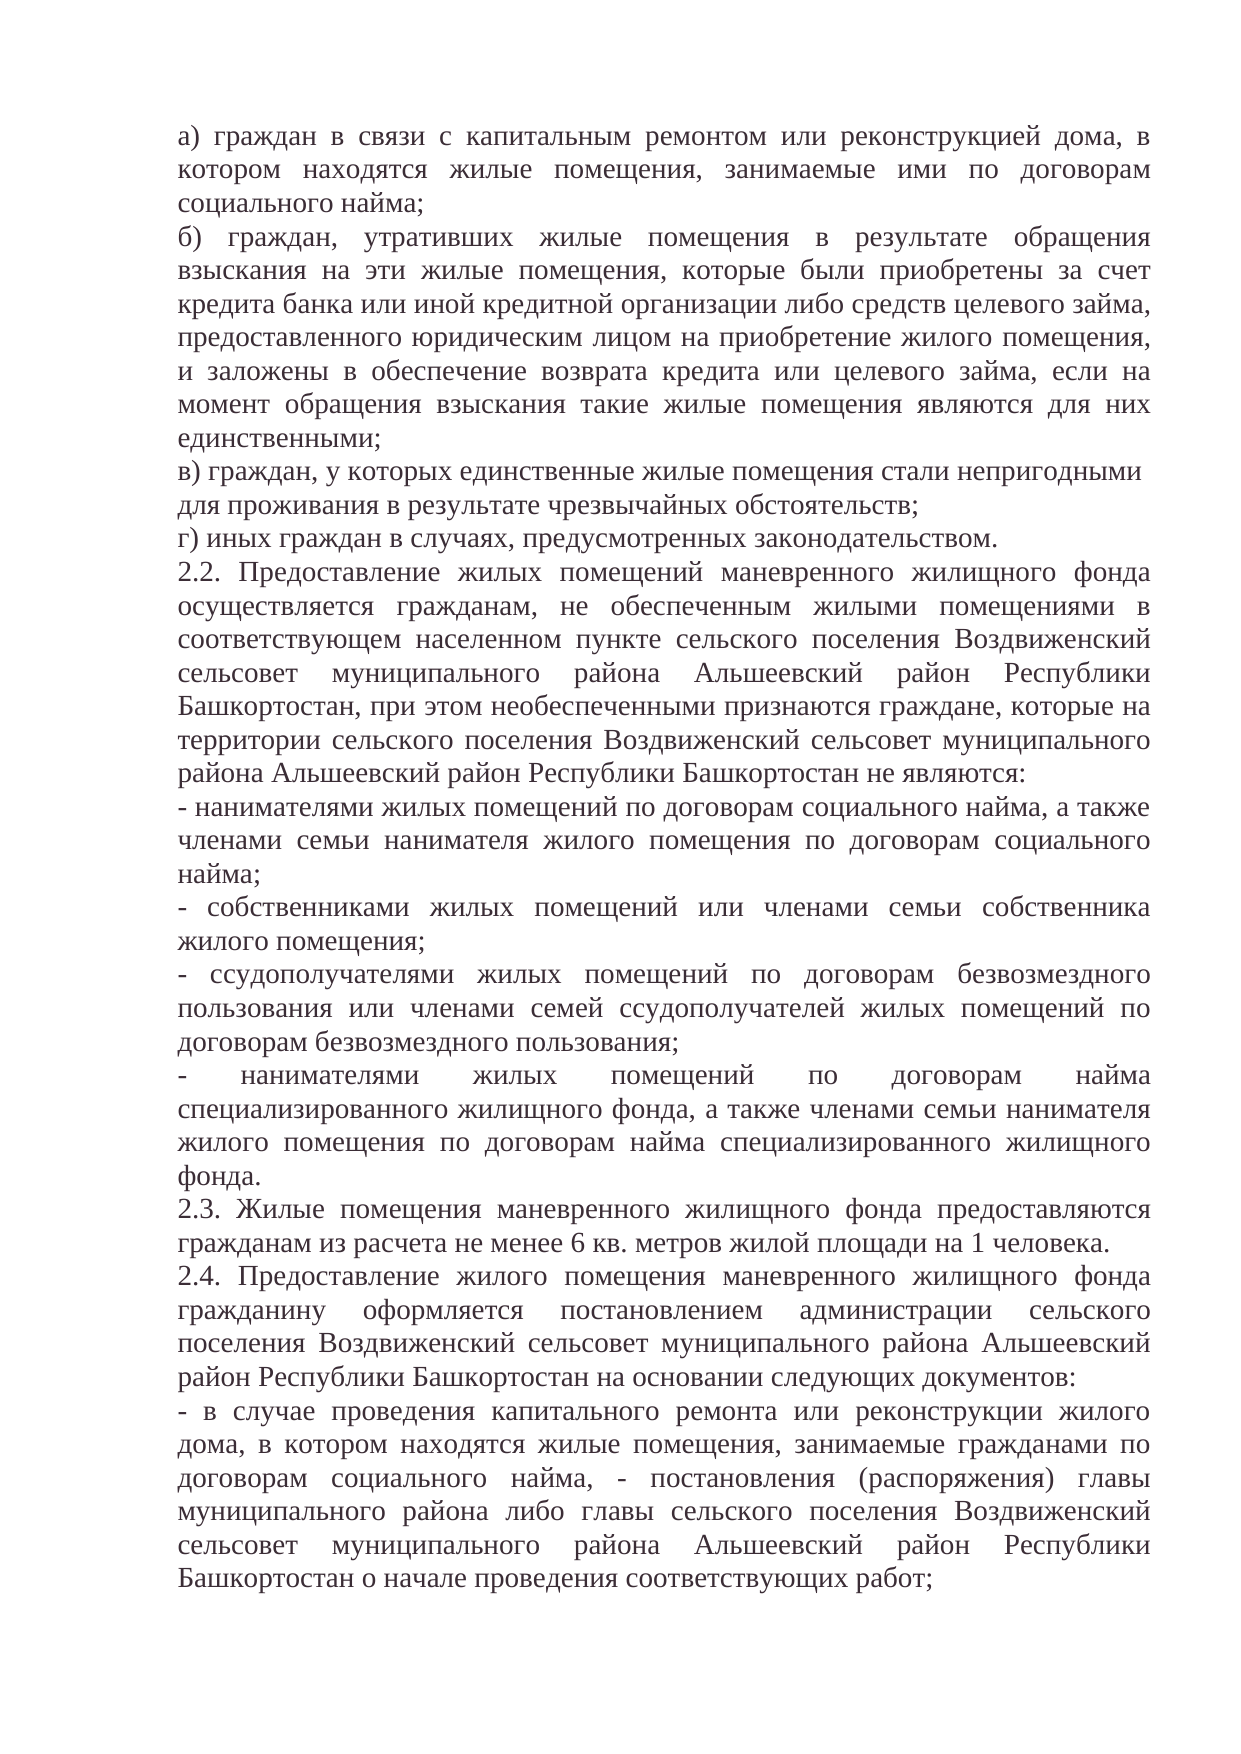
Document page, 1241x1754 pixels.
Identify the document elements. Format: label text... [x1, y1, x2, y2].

text - ссудополучателями жилых помещений по договорам безвозмездного пользования или членами семей ссудополучателей жилых помещений по договорам безвозмездного пользования; [177, 957, 1152, 1057]
text - нанимателями жилых помещений по договорам найма специализированного жилищного фонда, а также членами семьи нанимателя жилого помещения по договорам найма специализированного жилищного фонда. [177, 1057, 1152, 1191]
text г) иных граждан в случаях, предусмотренных законодательством. [177, 521, 1152, 554]
text 2.3. Жилые помещения маневренного жилищного фонда предоставляются гражданам из расчета не менее жилой площади на 1 человека. [177, 1191, 1152, 1258]
text в) граждан, у которых единственные жилые помещения стали непригодными для проживания в результате чрезвычайных обстоятельств; [177, 453, 1152, 521]
text а) граждан в связи с капитальным ремонтом или реконструкцией дома, в котором находятся жилые помещения, занимаемые ими по договорам социального найма; [177, 118, 1152, 219]
text б) граждан, утративших жилые помещения в результате обращения взыскания на эти жилые помещения, которые были приобретены за счет кредита банка или иной кредитной организации либо средств целевого займа, предоставленного юридическим лицом на приобретение жилого помещения, и заложены в обеспечение возврата кредита или целевого займа, если на момент обращения взыскания такие жилые помещения являются для них единственными; [177, 219, 1152, 453]
text - нанимателями жилых помещений по договорам социального найма, а также членами семьи нанимателя жилого помещения по договорам социального найма; [177, 789, 1152, 889]
text - собственниками жилых помещений или членами семьи собственника жилого помещения; [177, 889, 1152, 957]
text - в случае проведения капитального ремонта или реконструкции жилого дома, в котором находятся жилые помещения, занимаемые гражданами по договорам социального найма, - постановления (распоряжения) главы муниципального района либо главы сельского поселения Воздвиженский сельсовет муниципального района Альшеевский район Республики Башкортостан о начале проведения соответствующих работ; [177, 1393, 1152, 1594]
text 2.2. Предоставление жилых помещений маневренного жилищного фонда осуществляется гражданам, не обеспеченным жилыми помещениями в соответствующем населенном пункте сельского поселения Воздвиженский сельсовет муниципального района Альшеевский район Республики Башкортостан, при этом необеспеченными признаются граждане, которые на территории сельского поселения Воздвиженский сельсовет муниципального района Альшеевский район Республики Башкортостан не являются: [177, 554, 1152, 789]
text 2.4. Предоставление жилого помещения маневренного жилищного фонда гражданину оформляется постановлением администрации сельского поселения Воздвиженский сельсовет муниципального района Альшеевский район Республики Башкортостан на основании следующих документов: [177, 1258, 1152, 1393]
